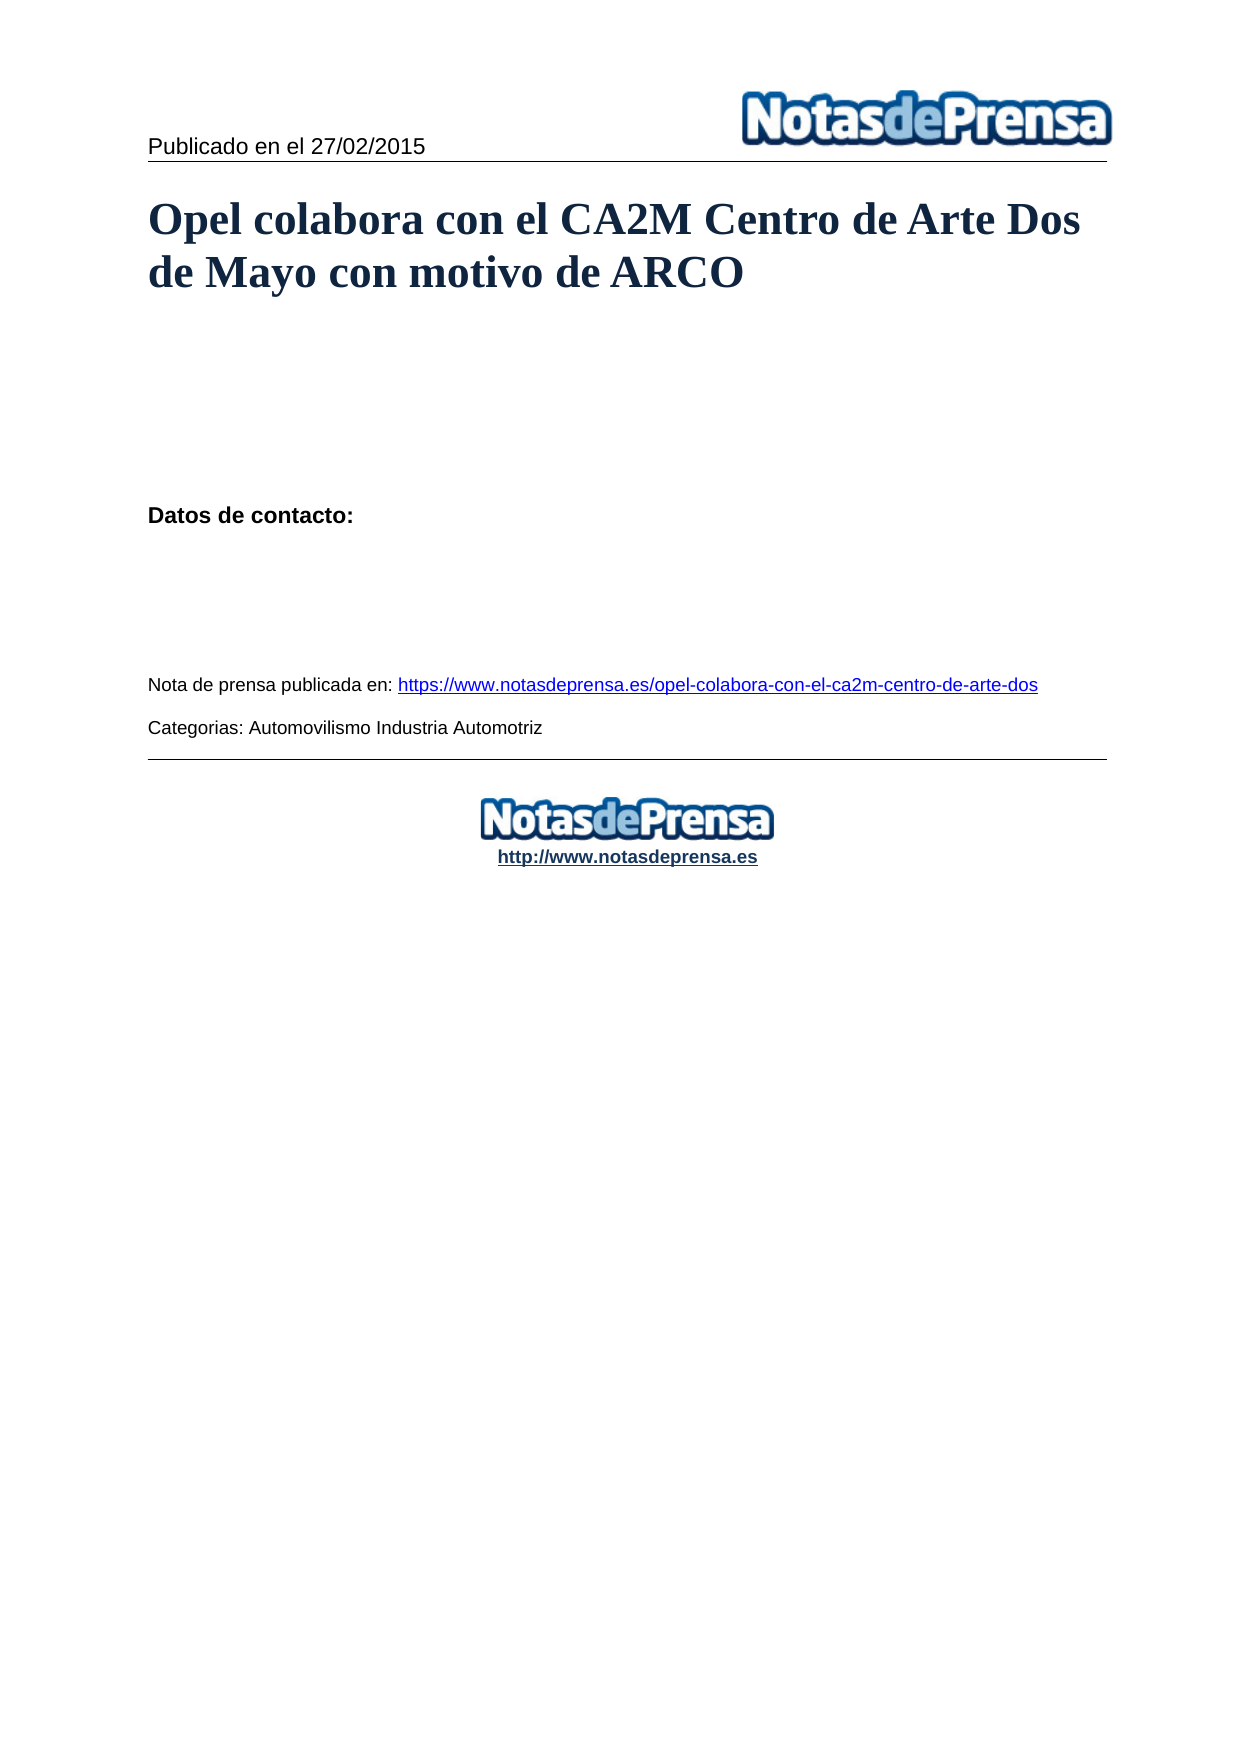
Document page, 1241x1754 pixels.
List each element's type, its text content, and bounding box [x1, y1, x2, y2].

picture [480, 796, 775, 842]
picture [742, 90, 1113, 148]
text Datos de contacto: [148, 502, 1107, 529]
text http://www.notasdeprensa.es [148, 846, 1107, 868]
text Categorias: Automovilismo Industria Automotriz [148, 717, 1107, 738]
subtitle Opel colabora con el CA2M Centro de Arte Dos de Mayo con motivo de ARCO [148, 192, 1107, 297]
text Publicado en el 27/02/2015 [148, 133, 1107, 161]
text Nota de prensa publicada en: https://www.notasdeprensa.es/opel-colabora-con-el-ca2m-centro-de-arte-dos [148, 674, 1107, 696]
